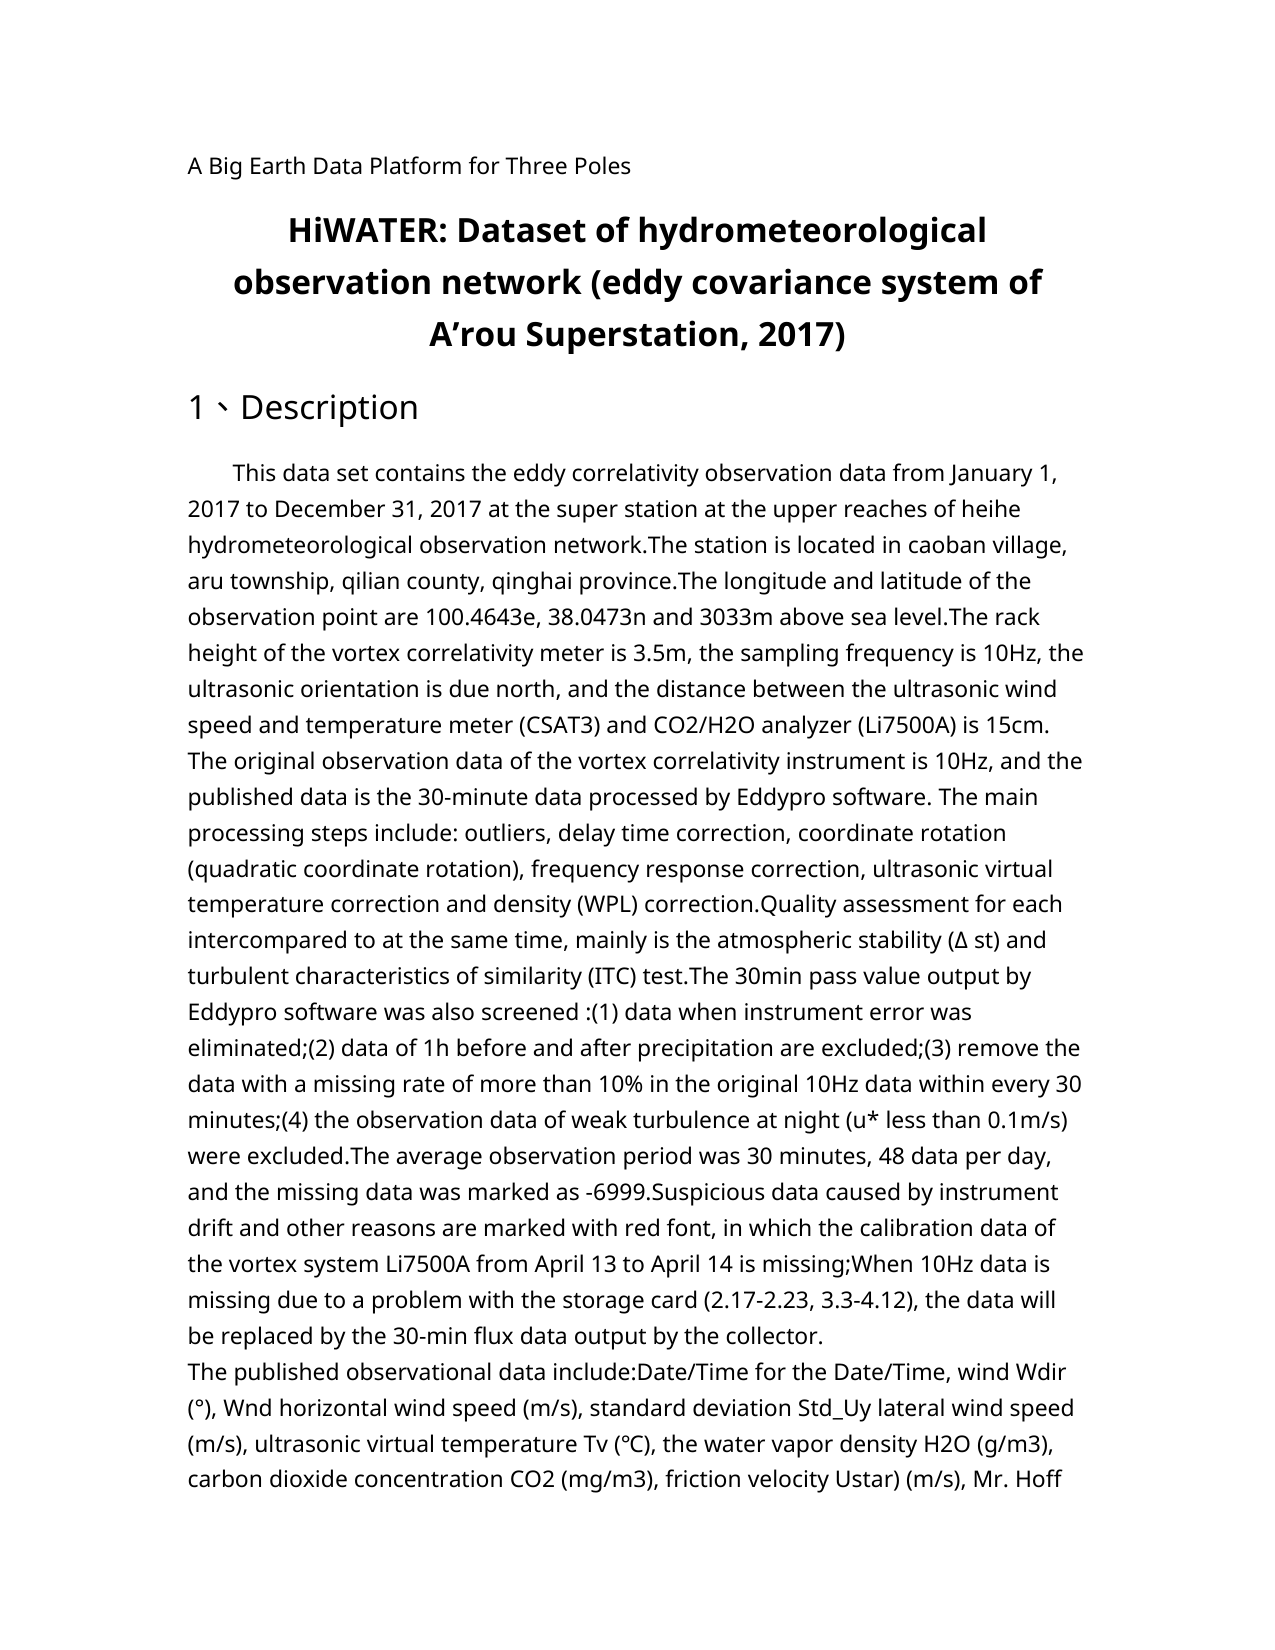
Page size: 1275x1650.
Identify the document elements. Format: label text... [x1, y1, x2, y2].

text A Big Earth Data Platform for Three Poles [187, 150, 1087, 181]
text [187, 457, 1087, 1495]
text HiWATER: Dataset of hydrometeorological observation network (eddy covariance system of A’rou Superstation, 2017) [187, 207, 1087, 357]
text 1、Description [187, 384, 1087, 429]
